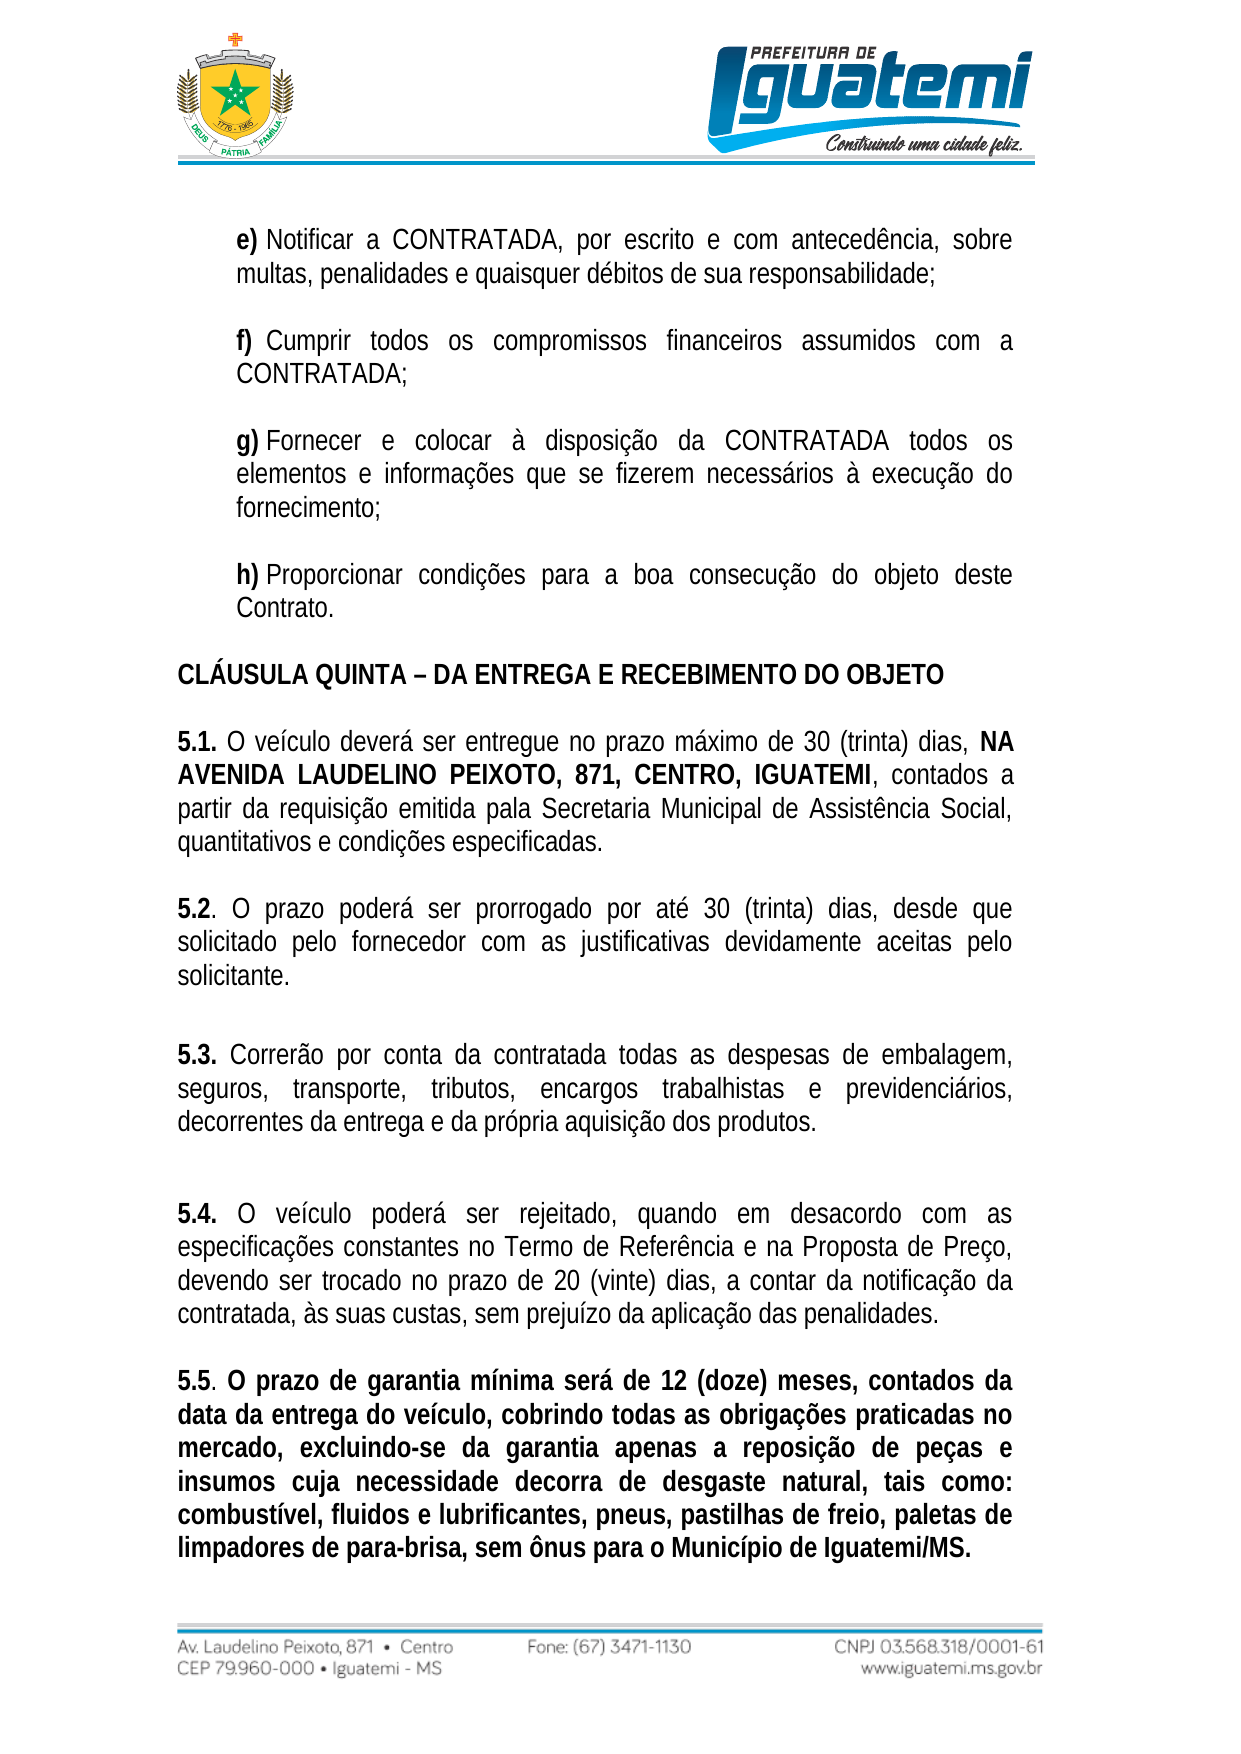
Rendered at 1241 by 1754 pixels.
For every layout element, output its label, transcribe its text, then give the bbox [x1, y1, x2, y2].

list 5.1. O veículo deverá ser entregue no prazo máximo de 30 (trinta) dias, NA AVENIDA LAUDELINO PEIXOTO, 871, CENTRO, IGUATEMI, contados a partir da requisição emitida pala Secretaria Municipal de Assistência Social, quantitativos e condições especificadas. [177, 724, 1014, 858]
text CLÁUSULA QUINTA – DA ENTREGA E RECEBIMENTO DO OBJETO [177, 657, 1014, 691]
list 5.2. O prazo poderá ser prorrogado por até 30 (trinta) dias, desde que solicitado pelo fornecedor com as justificativas devidamente aceitas pelo solicitante. [177, 891, 1014, 991]
text 5.3. Correrão por conta da contratada todas as despesas de embalagem, seguros, transporte, tributos, encargos trabalhistas e previdenciários, decorrentes da entrega e da própria aquisição dos produtos. [177, 1037, 1014, 1138]
list Proporcionar condições para a boa consecução do objeto deste Contrato. [236, 557, 1014, 624]
list Cumprir todos os compromissos financeiros assumidos com a CONTRATADA; [236, 323, 1014, 389]
list Fornecer e colocar à disposição da CONTRATADA todos os elementos e informações que se fizerem necessários à execução do fornecimento; [236, 423, 1014, 523]
list Notificar a CONTRATADA, por escrito e com antecedência, sobre multas, penalidades e quaisquer débitos de sua responsabilidade; [236, 222, 1014, 289]
picture [177, 1623, 1045, 1681]
text 5.4. O veículo poderá ser rejeitado, quando em desacordo com as especificações constantes no Termo de Referência e na Proposta de Preço, devendo ser trocado no prazo de 20 (vinte) dias, a contar da notificação da contratada, às suas custas, sem prejuízo da aplicação das penalidades. [177, 1196, 1014, 1330]
list 5.5. O prazo de garantia mínima será de 12 (doze) meses, contados da data da entrega do veículo, cobrindo todas as obrigações praticadas no mercado, excluindo-se da garantia apenas a reposição de peças e insumos cuja necessidade decorra de desgaste natural, tais como: combustível, fluidos e lubrificantes, pneus, pastilhas de freio, paletas de limpadores de para-brisa, sem ônus para o Município de Iguatemi/MS. [177, 1363, 1014, 1564]
